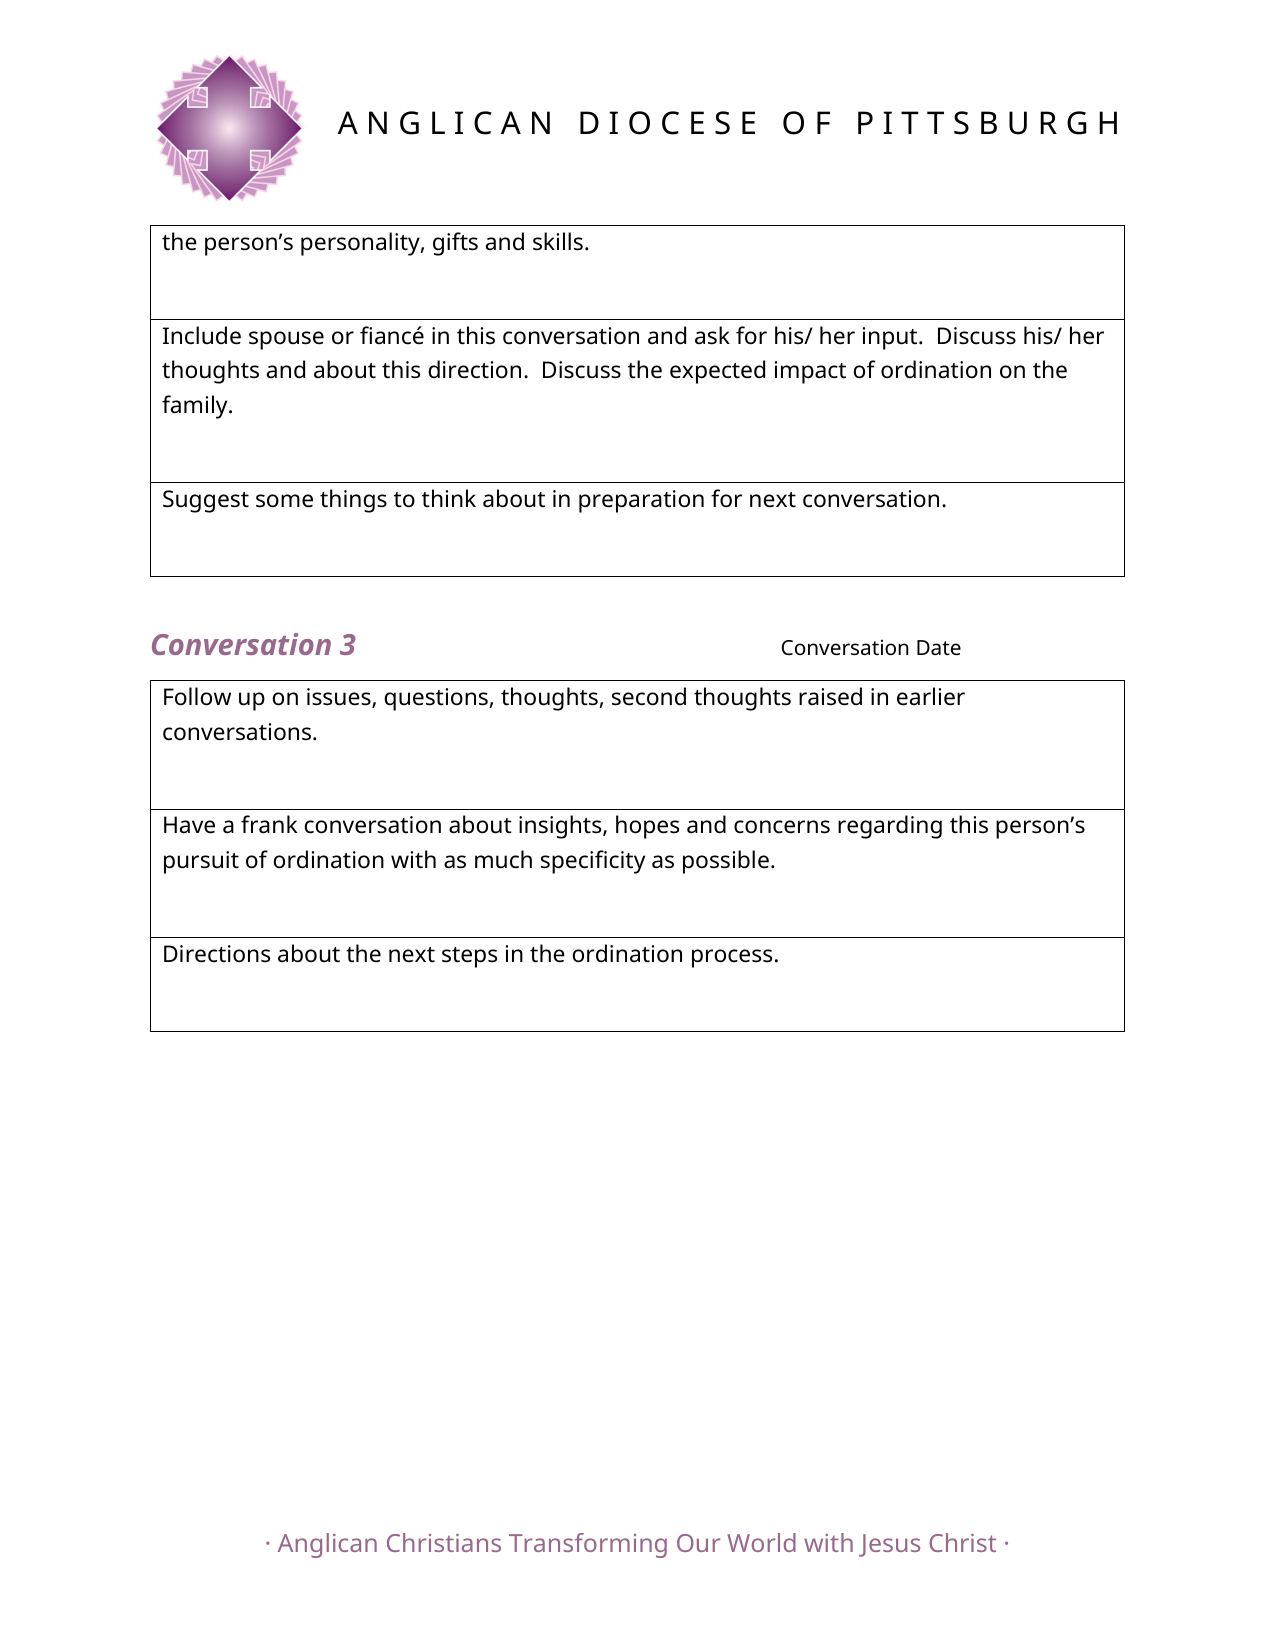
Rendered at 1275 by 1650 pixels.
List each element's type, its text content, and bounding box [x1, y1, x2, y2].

table_cell Discuss the ways in which the shape, challenges and demands of ordained ministry fit the person’s personality, gifts and skills. [151, 226, 1124, 319]
table_cell Directions about the next steps in the ordination process. [151, 938, 1124, 1031]
picture [150, 48, 308, 213]
text Conversation 3 Conversation Date [150, 624, 1125, 663]
table_cell Suggest some things to think about in preparation for next conversation. [151, 483, 1124, 576]
table_cell Have a frank conversation about insights, hopes and concerns regarding this person’s pursuit of ordination with as much specificity as possible. [151, 810, 1124, 937]
table_cell Include spouse or fiancé in this conversation and ask for his/ her input. Discuss his/ her thoughts and about this direction. Discuss the expected impact of ordination on the family. [151, 320, 1124, 482]
table_header Follow up on issues, questions, thoughts, second thoughts raised in earlier conversations. [151, 681, 1124, 808]
